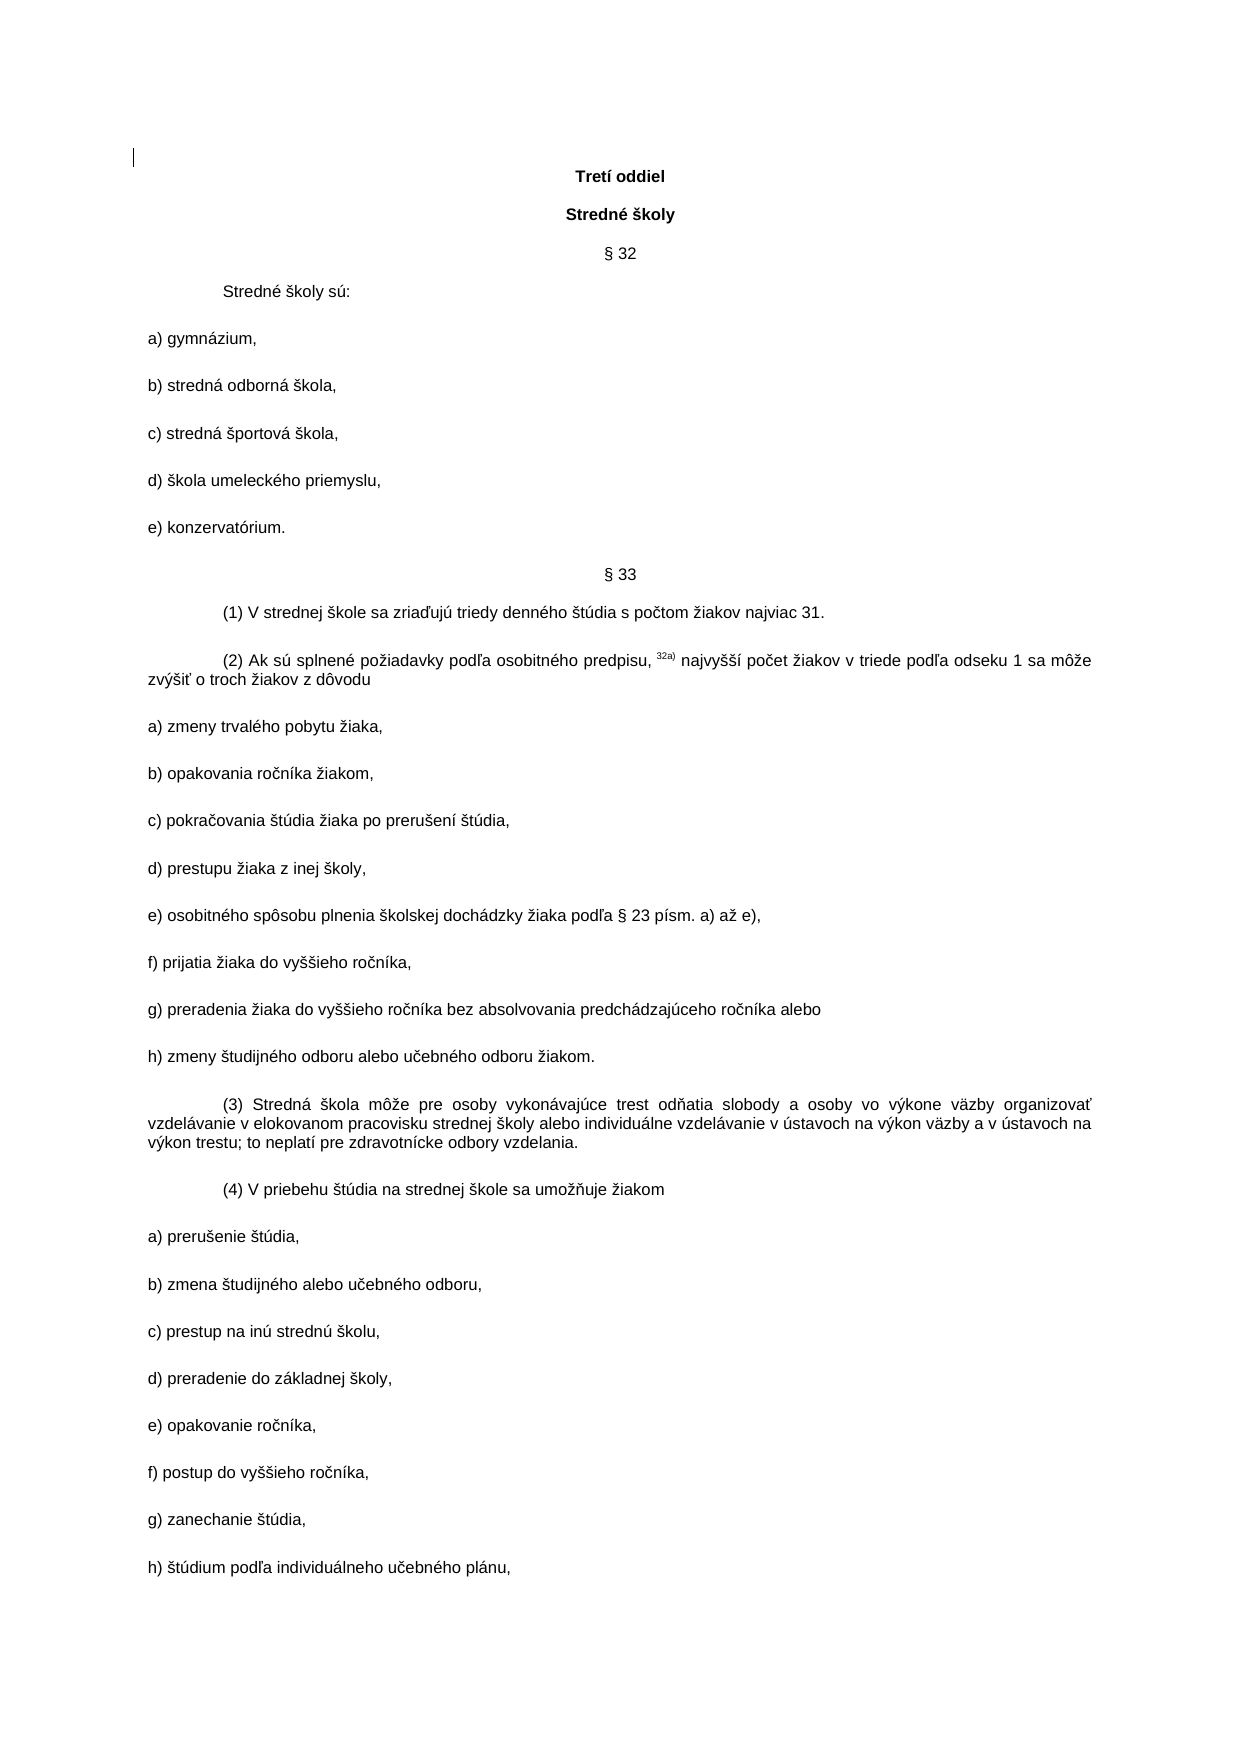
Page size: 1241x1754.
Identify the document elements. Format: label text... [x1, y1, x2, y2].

text e) konzervatórium. [148, 518, 1092, 537]
text f) postup do vyššieho ročníka, [148, 1463, 1092, 1482]
text (1) V strednej škole sa zriaďujú triedy denného štúdia s počtom žiakov najviac 31. [148, 603, 1092, 622]
text h) štúdium podľa individuálneho učebného plánu, [148, 1557, 1092, 1577]
text b) zmena študijného alebo učebného odboru, [148, 1274, 1092, 1293]
text d) preradenie do základnej školy, [148, 1369, 1092, 1388]
text c) stredná športová škola, [148, 423, 1092, 443]
text a) gymnázium, [148, 329, 1092, 348]
text (2) Ak sú splnené požiadavky podľa osobitného predpisu, 32a) najvyšší počet žiakov v triede podľa odseku 1 sa môže zvýšiť o troch žiakov z dôvodu [148, 651, 1092, 689]
text d) škola umeleckého priemyslu, [148, 471, 1092, 490]
text § 33 [148, 565, 1092, 584]
text b) opakovania ročníka žiakom, [148, 764, 1092, 783]
text e) osobitného spôsobu plnenia školskej dochádzky žiaka podľa § 23 písm. a) až e), [148, 906, 1092, 925]
text a) prerušenie štúdia, [148, 1227, 1092, 1246]
text b) stredná odborná škola, [148, 376, 1092, 395]
text f) prijatia žiaka do vyššieho ročníka, [148, 953, 1092, 972]
text a) zmeny trvalého pobytu žiaka, [148, 717, 1092, 736]
text Tretí oddiel [148, 167, 1092, 186]
text (4) V priebehu štúdia na strednej škole sa umožňuje žiakom [148, 1180, 1092, 1199]
text h) zmeny študijného odboru alebo učebného odboru žiakom. [148, 1047, 1092, 1066]
text g) preradenia žiaka do vyššieho ročníka bez absolvovania predchádzajúceho ročníka alebo [148, 1000, 1092, 1019]
text d) prestupu žiaka z inej školy, [148, 858, 1092, 878]
text Stredné školy [148, 205, 1092, 224]
text c) pokračovania štúdia žiaka po prerušení štúdia, [148, 811, 1092, 830]
text § 32 [148, 243, 1092, 263]
text c) prestup na inú strednú školu, [148, 1321, 1092, 1341]
text g) zanechanie štúdia, [148, 1510, 1092, 1529]
text (3) Stredná škola môže pre osoby vykonávajúce trest odňatia slobody a osoby vo výkone väzby organizovať vzdelávanie v elokovanom pracovisku strednej školy alebo individuálne vzdelávanie v ústavoch na výkon väzby a v ústavoch na výkon trestu; to neplatí pre zdravotnícke odbory vzdelania. [148, 1094, 1092, 1152]
text e) opakovanie ročníka, [148, 1416, 1092, 1435]
text Stredné školy sú: [148, 282, 1092, 301]
